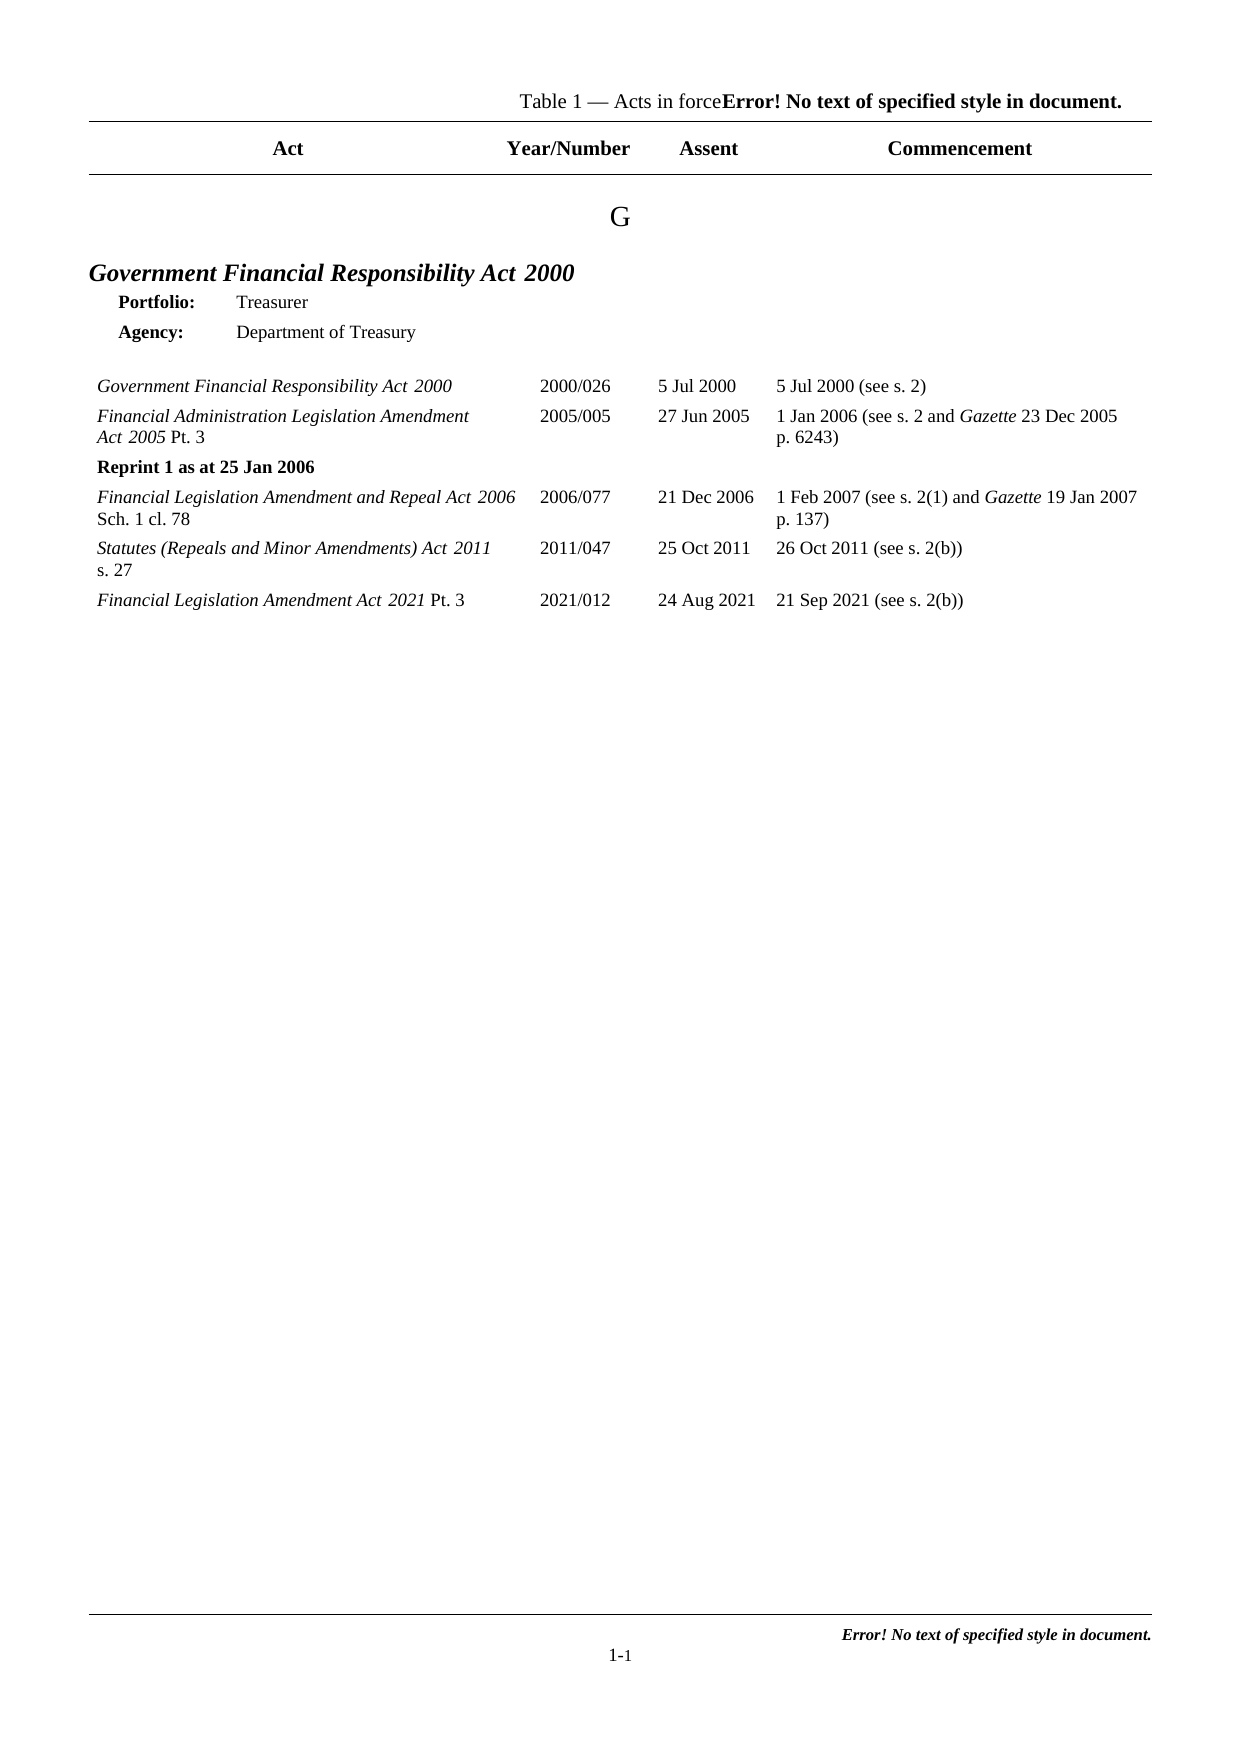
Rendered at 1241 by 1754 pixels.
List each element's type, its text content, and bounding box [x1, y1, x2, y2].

table_cell Department of Treasury [236, 316, 1122, 346]
table_cell Financial Administration Legislation Amendment Act 2005 Pt. 3 [89, 400, 531, 452]
text G [89, 199, 1152, 233]
text Government Financial Responsibility Act 2000 [89, 258, 1152, 287]
table_cell 2021/012 [531, 585, 649, 614]
table_cell 21 Dec 2006 [650, 482, 768, 533]
table_cell Reprint 1 as at 25 Jan 2006 [89, 452, 1152, 482]
table_header 5 Jul 2000 (see s. 2) [768, 370, 1152, 400]
table_cell 2006/077 [531, 482, 649, 533]
table_cell 1 Feb 2007 (see s. 2(1) and Gazette 19 Jan 2007 p. 137) [768, 482, 1152, 533]
table_cell 21 Sep 2021 (see s. 2(b)) [768, 585, 1152, 614]
table_cell Statutes (Repeals and Minor Amendments) Act 2011 s. 27 [89, 533, 531, 584]
table_cell 1 Jan 2006 (see s. 2 and Gazette 23 Dec 2005 p. 6243) [768, 400, 1152, 452]
table_cell 27 Jun 2005 [650, 400, 768, 452]
table_cell 2005/005 [531, 400, 649, 452]
table_cell 25 Oct 2011 [650, 533, 768, 584]
table_header 2000/026 [531, 370, 649, 400]
table_cell 26 Oct 2011 (see s. 2(b)) [768, 533, 1152, 584]
table_cell Financial Legislation Amendment Act 2021 Pt. 3 [89, 585, 531, 614]
table_cell 2011/047 [531, 533, 649, 584]
table_header 5 Jul 2000 [650, 370, 768, 400]
table_header Government Financial Responsibility Act 2000 [89, 370, 531, 400]
table_header Portfolio: [118, 287, 236, 316]
table_header Treasurer [236, 287, 1122, 316]
table_cell Financial Legislation Amendment and Repeal Act 2006 Sch. 1 cl. 78 [89, 482, 531, 533]
table_cell Agency: [118, 316, 236, 346]
table_cell 24 Aug 2021 [650, 585, 768, 614]
